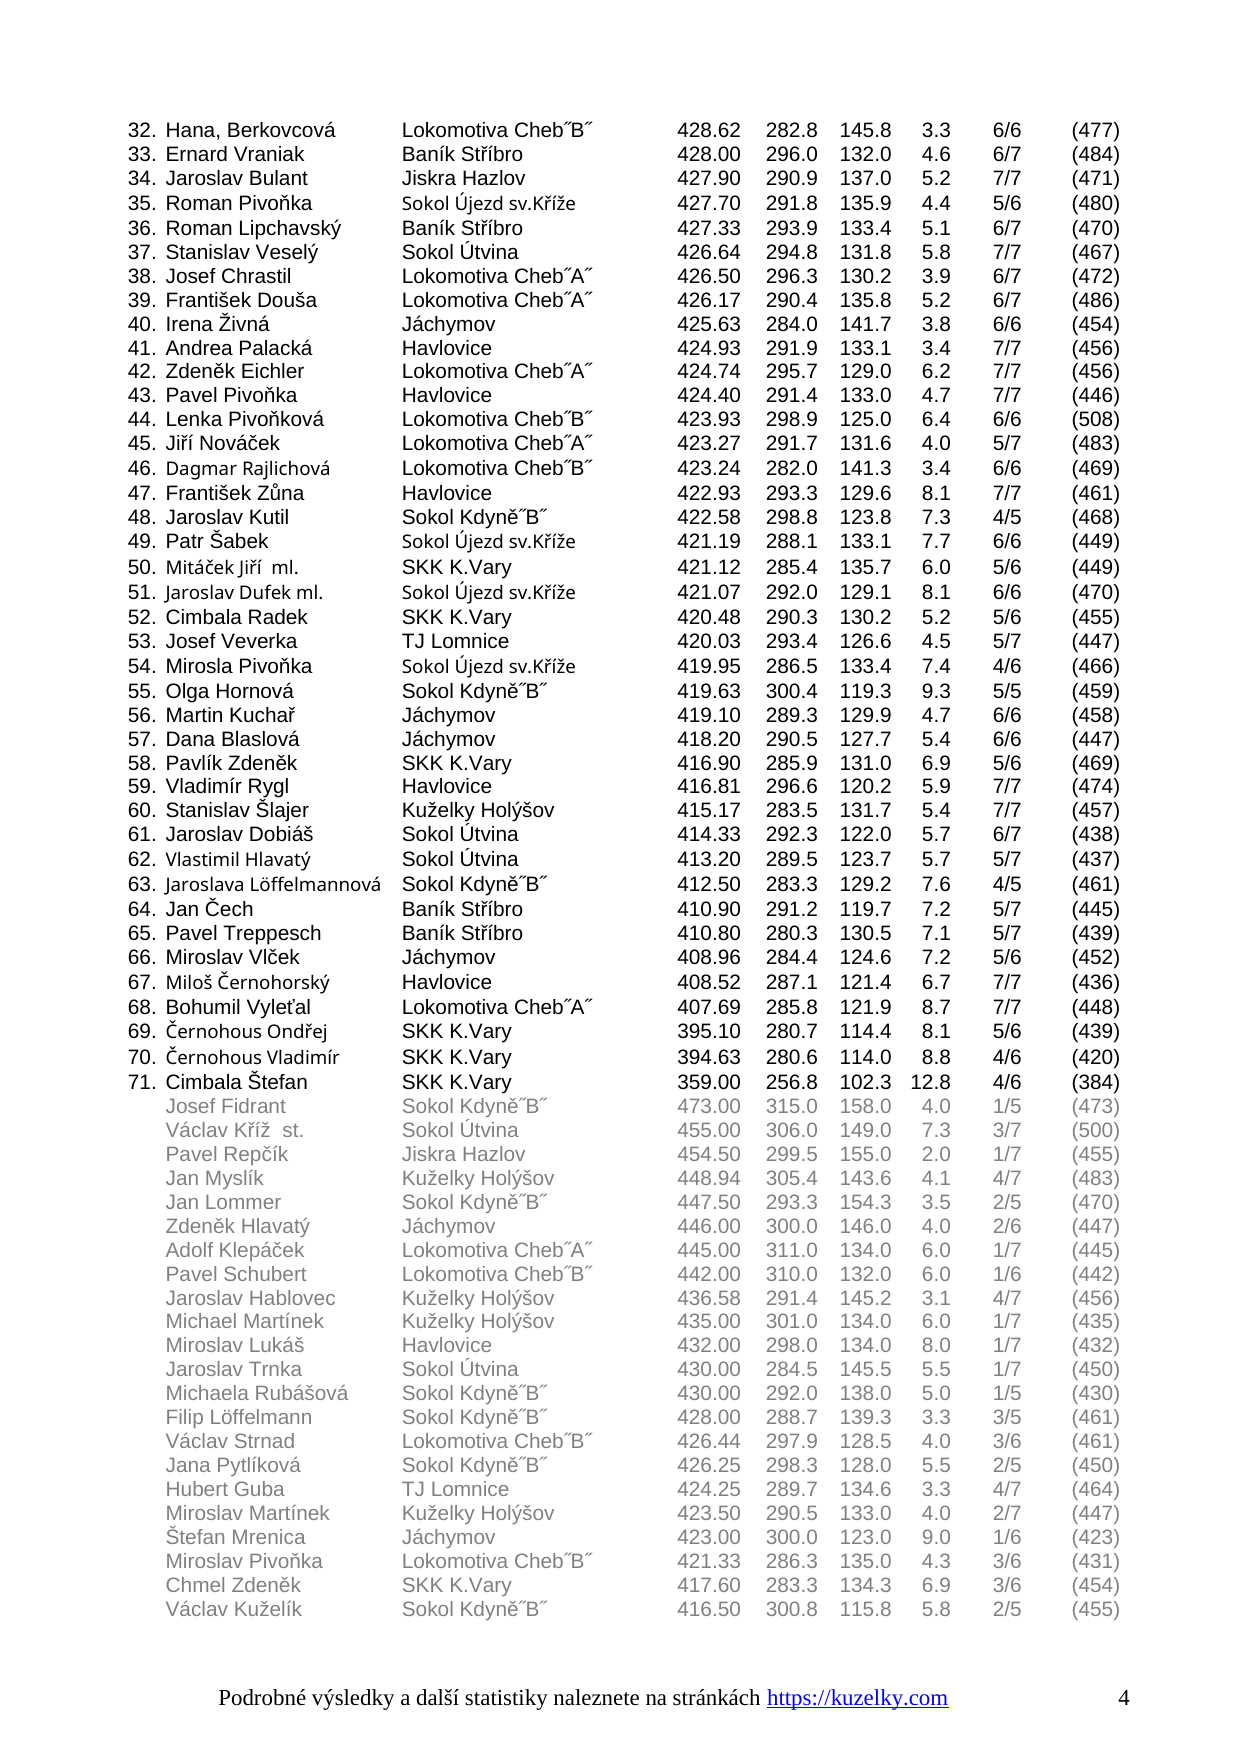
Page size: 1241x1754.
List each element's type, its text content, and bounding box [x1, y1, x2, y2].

text 41. Andrea Palacká Havlovice 424.93 291.9 133.1 3.4 7/7 (456) [106, 335, 1134, 359]
text 68. Bohumil Vyleťal Lokomotiva Cheb˝A˝ 407.69 285.8 121.9 8.7 7/7 (448) [106, 995, 1134, 1019]
text Miroslav Lukáš Havlovice 432.00 298.0 134.0 8.0 1/7 (432) [106, 1333, 1134, 1357]
text Zdeněk Hlavatý Jáchymov 446.00 300.0 146.0 4.0 2/6 (447) [106, 1213, 1134, 1237]
text 58. Pavlík Zdeněk SKK K.Vary 416.90 285.9 131.0 6.9 5/6 (469) [106, 750, 1134, 774]
text 53. Josef Veverka TJ Lomnice 420.03 293.4 126.6 4.5 5/7 (447) [106, 629, 1134, 653]
text Michaela Rubášová Sokol Kdyně˝B˝ 430.00 292.0 138.0 5.0 1/5 (430) [106, 1381, 1134, 1405]
text 71. Cimbala Štefan SKK K.Vary 359.00 256.8 102.3 12.8 4/6 (384) [106, 1070, 1134, 1094]
text 61. Jaroslav Dobiáš Sokol Útvina 414.33 292.3 122.0 5.7 6/7 (438) [106, 822, 1134, 846]
text 66. Miroslav Vlček Jáchymov 408.96 284.4 124.6 7.2 5/6 (452) [106, 945, 1134, 969]
text Chmel Zdeněk SKK K.Vary 417.60 283.3 134.3 6.9 3/6 (454) [106, 1573, 1134, 1597]
text Václav Strnad Lokomotiva Cheb˝B˝ 426.44 297.9 128.5 4.0 3/6 (461) [106, 1429, 1134, 1453]
text Miroslav Pivoňka Lokomotiva Cheb˝B˝ 421.33 286.3 135.0 4.3 3/6 (431) [106, 1549, 1134, 1573]
text Václav Kuželík Sokol Kdyně˝B˝ 416.50 300.8 115.8 5.8 2/5 (455) [106, 1597, 1134, 1621]
text 59. Vladimír Rygl Havlovice 416.81 296.6 120.2 5.9 7/7 (474) [106, 774, 1134, 798]
text Filip Löffelmann Sokol Kdyně˝B˝ 428.00 288.7 139.3 3.3 3/5 (461) [106, 1405, 1134, 1429]
text Václav Kříž st. Sokol Útvina 455.00 306.0 149.0 7.3 3/7 (500) [106, 1118, 1134, 1142]
text Adolf Klepáček Lokomotiva Cheb˝A˝ 445.00 311.0 134.0 6.0 1/7 (445) [106, 1237, 1134, 1261]
text 57. Dana Blaslová Jáchymov 418.20 290.5 127.7 5.4 6/6 (447) [106, 726, 1134, 750]
text 47. František Zůna Havlovice 422.93 293.3 129.6 8.1 7/7 (461) [106, 481, 1134, 504]
text 69. Černohous Ondřej SKK K.Vary 395.10 280.7 114.4 8.1 5/6 (439) [106, 1019, 1134, 1044]
text 63. Jaroslava Löffelmannová Sokol Kdyně˝B˝ 412.50 283.3 129.2 7.6 4/5 (461) [106, 872, 1134, 897]
text 43. Pavel Pivoňka Havlovice 424.40 291.4 133.0 4.7 7/7 (446) [106, 383, 1134, 407]
text 48. Jaroslav Kutil Sokol Kdyně˝B˝ 422.58 298.8 123.8 7.3 4/5 (468) [106, 504, 1134, 528]
text 51. Jaroslav Dufek ml. Sokol Újezd sv.Kříže 421.07 292.0 129.1 8.1 6/6 (470) [106, 579, 1134, 605]
text 45. Jiří Nováček Lokomotiva Cheb˝A˝ 423.27 291.7 131.6 4.0 5/7 (483) [106, 431, 1134, 455]
text Štefan Mrenica Jáchymov 423.00 300.0 123.0 9.0 1/6 (423) [106, 1525, 1134, 1549]
text Jaroslav Trnka Sokol Útvina 430.00 284.5 145.5 5.5 1/7 (450) [106, 1357, 1134, 1381]
text Miroslav Martínek Kuželky Holýšov 423.50 290.5 133.0 4.0 2/7 (447) [106, 1501, 1134, 1525]
text Jan Lommer Sokol Kdyně˝B˝ 447.50 293.3 154.3 3.5 2/5 (470) [106, 1189, 1134, 1213]
text Hubert Guba TJ Lomnice 424.25 289.7 134.6 3.3 4/7 (464) [106, 1477, 1134, 1501]
text 34. Jaroslav Bulant Jiskra Hazlov 427.90 290.9 137.0 5.2 7/7 (471) [106, 166, 1134, 190]
text 62. Vlastimil Hlavatý Sokol Útvina 413.20 289.5 123.7 5.7 5/7 (437) [106, 846, 1134, 872]
text 39. František Douša Lokomotiva Cheb˝A˝ 426.17 290.4 135.8 5.2 6/7 (486) [106, 287, 1134, 311]
text Josef Fidrant Sokol Kdyně˝B˝ 473.00 315.0 158.0 4.0 1/5 (473) [106, 1094, 1134, 1118]
text 64. Jan Čech Baník Stříbro 410.90 291.2 119.7 7.2 5/7 (445) [106, 897, 1134, 921]
text 70. Černohous Vladimír SKK K.Vary 394.63 280.6 114.0 8.8 4/6 (420) [106, 1044, 1134, 1070]
text 40. Irena Živná Jáchymov 425.63 284.0 141.7 3.8 6/6 (454) [106, 311, 1134, 335]
text Jana Pytlíková Sokol Kdyně˝B˝ 426.25 298.3 128.0 5.5 2/5 (450) [106, 1453, 1134, 1477]
text 33. Ernard Vraniak Baník Stříbro 428.00 296.0 132.0 4.6 6/7 (484) [106, 142, 1134, 166]
text 49. Patr Šabek Sokol Újezd sv.Kříže 421.19 288.1 133.1 7.7 6/6 (449) [106, 528, 1134, 554]
text 38. Josef Chrastil Lokomotiva Cheb˝A˝ 426.50 296.3 130.2 3.9 6/7 (472) [106, 263, 1134, 287]
text 36. Roman Lipchavský Baník Stříbro 427.33 293.9 133.4 5.1 6/7 (470) [106, 216, 1134, 239]
text 56. Martin Kuchař Jáchymov 419.10 289.3 129.9 4.7 6/6 (458) [106, 702, 1134, 726]
text 44. Lenka Pivoňková Lokomotiva Cheb˝B˝ 423.93 298.9 125.0 6.4 6/6 (508) [106, 407, 1134, 431]
text 55. Olga Hornová Sokol Kdyně˝B˝ 419.63 300.4 119.3 9.3 5/5 (459) [106, 678, 1134, 702]
text 52. Cimbala Radek SKK K.Vary 420.48 290.3 130.2 5.2 5/6 (455) [106, 605, 1134, 629]
text Jaroslav Hablovec Kuželky Holýšov 436.58 291.4 145.2 3.1 4/7 (456) [106, 1285, 1134, 1309]
text 60. Stanislav Šlajer Kuželky Holýšov 415.17 283.5 131.7 5.4 7/7 (457) [106, 798, 1134, 822]
text Pavel Schubert Lokomotiva Cheb˝B˝ 442.00 310.0 132.0 6.0 1/6 (442) [106, 1261, 1134, 1285]
text Pavel Repčík Jiskra Hazlov 454.50 299.5 155.0 2.0 1/7 (455) [106, 1142, 1134, 1166]
text 32. Hana, Berkovcová Lokomotiva Cheb˝B˝ 428.62 282.8 145.8 3.3 6/6 (477) [106, 118, 1134, 142]
text 37. Stanislav Veselý Sokol Útvina 426.64 294.8 131.8 5.8 7/7 (467) [106, 239, 1134, 263]
text Jan Myslík Kuželky Holýšov 448.94 305.4 143.6 4.1 4/7 (483) [106, 1166, 1134, 1189]
text 42. Zdeněk Eichler Lokomotiva Cheb˝A˝ 424.74 295.7 129.0 6.2 7/7 (456) [106, 359, 1134, 383]
text 67. Miloš Černohorský Havlovice 408.52 287.1 121.4 6.7 7/7 (436) [106, 969, 1134, 995]
text 65. Pavel Treppesch Baník Stříbro 410.80 280.3 130.5 7.1 5/7 (439) [106, 921, 1134, 945]
text 35. Roman Pivoňka Sokol Újezd sv.Kříže 427.70 291.8 135.9 4.4 5/6 (480) [106, 190, 1134, 216]
text 46. Dagmar Rajlichová Lokomotiva Cheb˝B˝ 423.24 282.0 141.3 3.4 6/6 (469) [106, 455, 1134, 481]
text 50. Mitáček Jiří ml. SKK K.Vary 421.12 285.4 135.7 6.0 5/6 (449) [106, 554, 1134, 579]
text 54. Mirosla Pivoňka Sokol Újezd sv.Kříže 419.95 286.5 133.4 7.4 4/6 (466) [106, 653, 1134, 678]
text Michael Martínek Kuželky Holýšov 435.00 301.0 134.0 6.0 1/7 (435) [106, 1309, 1134, 1333]
